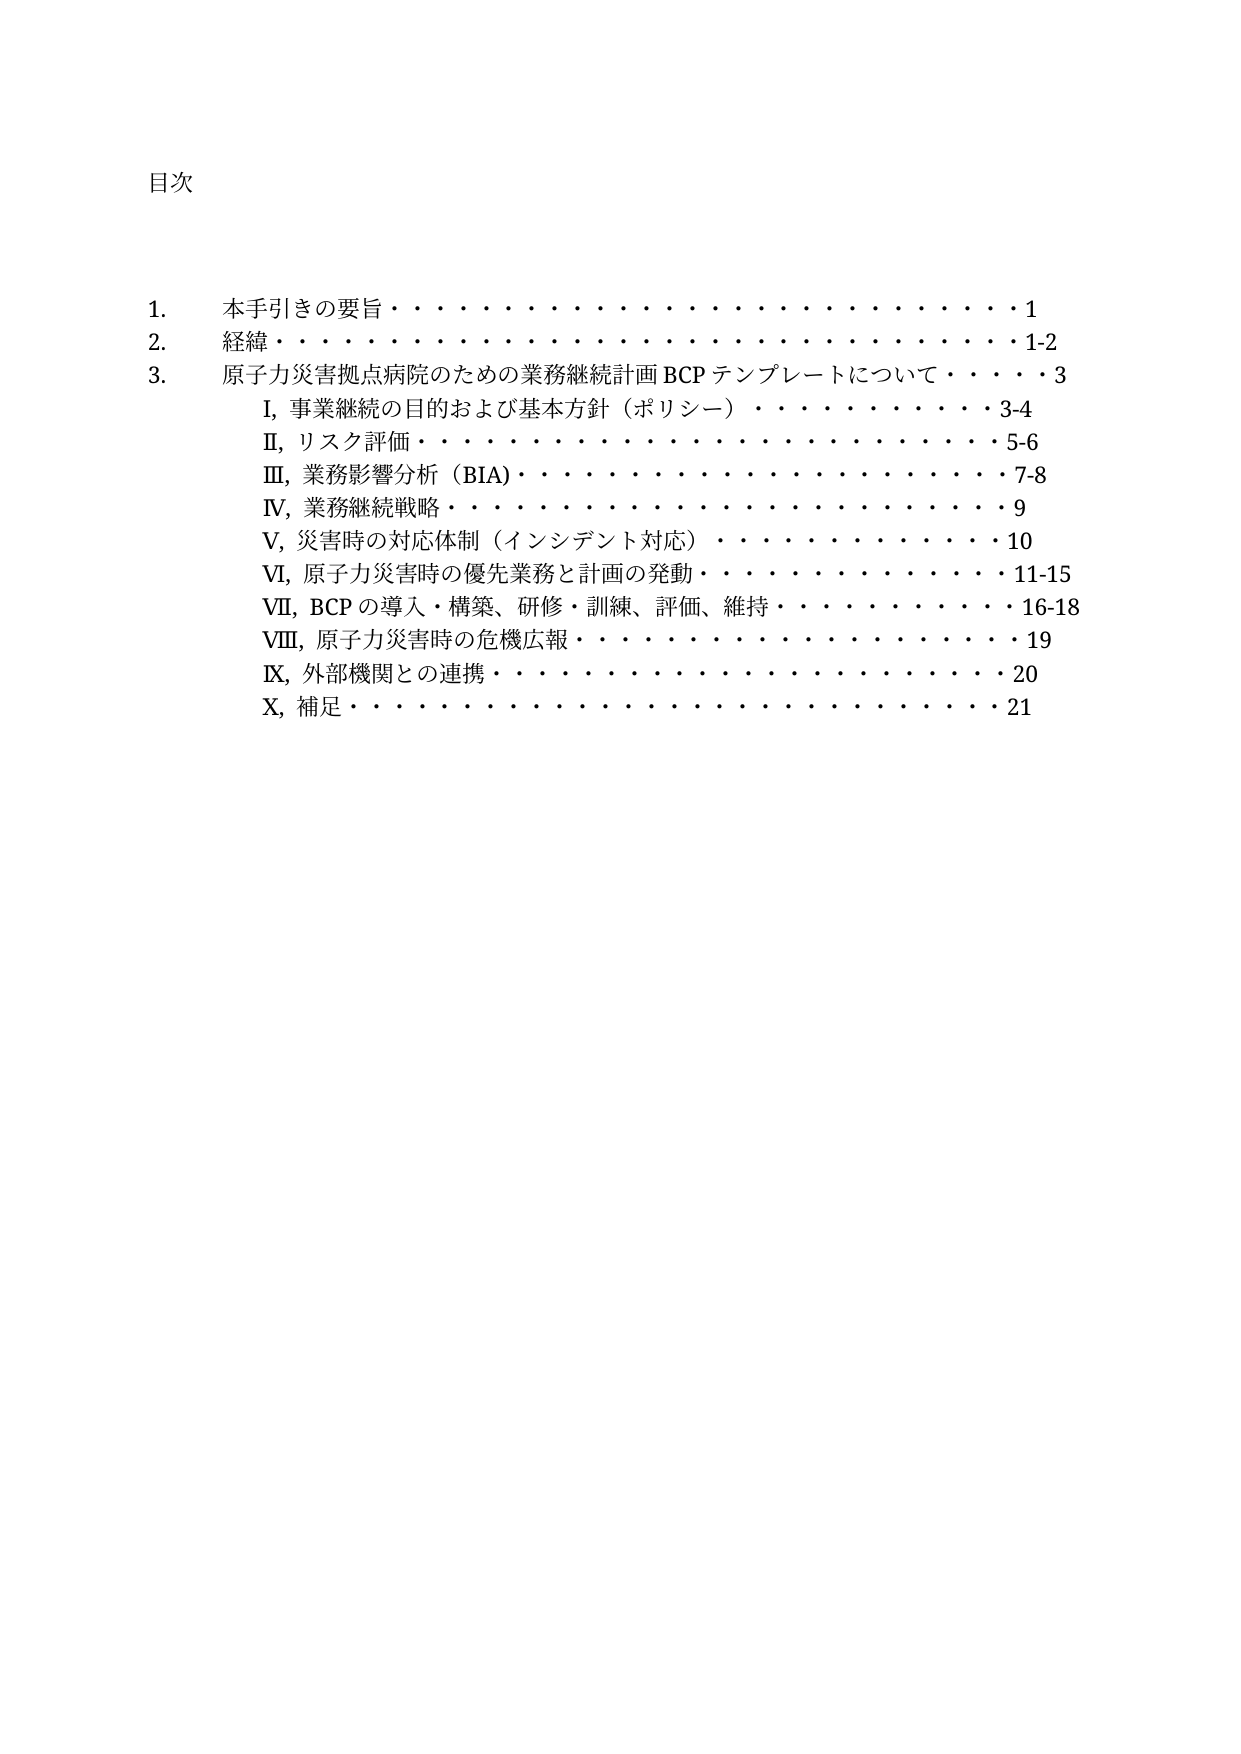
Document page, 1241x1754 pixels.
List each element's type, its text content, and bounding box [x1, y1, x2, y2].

text Ⅲ, 業務影響分析（BIA)・・・・・・・・・・・・・・・・・・・・・・7-8 [148, 457, 1181, 490]
text 3. 原子力災害拠点病院のための業務継続計画BCPテンプレートについて・・・・・3 [148, 357, 1181, 391]
text 1. 本手引きの要旨・・・・・・・・・・・・・・・・・・・・・・・・・・・・1 [148, 291, 1181, 324]
text Ⅶ, BCPの導入・構築、研修・訓練、評価、維持・・・・・・・・・・・16-18 [148, 589, 1181, 622]
text Ⅹ, 補足・・・・・・・・・・・・・・・・・・・・・・・・・・・・・21 [148, 689, 1181, 722]
text Ⅳ, 業務継続戦略・・・・・・・・・・・・・・・・・・・・・・・・・9 [148, 490, 1181, 523]
text Ⅸ, 外部機関との連携・・・・・・・・・・・・・・・・・・・・・・・20 [148, 656, 1181, 689]
text Ⅵ, 原子力災害時の優先業務と計画の発動・・・・・・・・・・・・・・11-15 [148, 556, 1181, 589]
text Ⅱ, リスク評価・・・・・・・・・・・・・・・・・・・・・・・・・・5-6 [148, 424, 1181, 457]
text Ⅷ, 原子力災害時の危機広報・・・・・・・・・・・・・・・・・・・・19 [148, 622, 1181, 656]
text Ⅰ, 事業継続の目的および基本方針（ポリシー）・・・・・・・・・・・3-4 [148, 391, 1181, 424]
text Ⅴ, 災害時の対応体制（インシデント対応）・・・・・・・・・・・・・10 [148, 523, 1181, 556]
text 2. 経緯・・・・・・・・・・・・・・・・・・・・・・・・・・・・・・・・・1-2 [148, 324, 1181, 357]
text 目次 [148, 164, 1181, 197]
